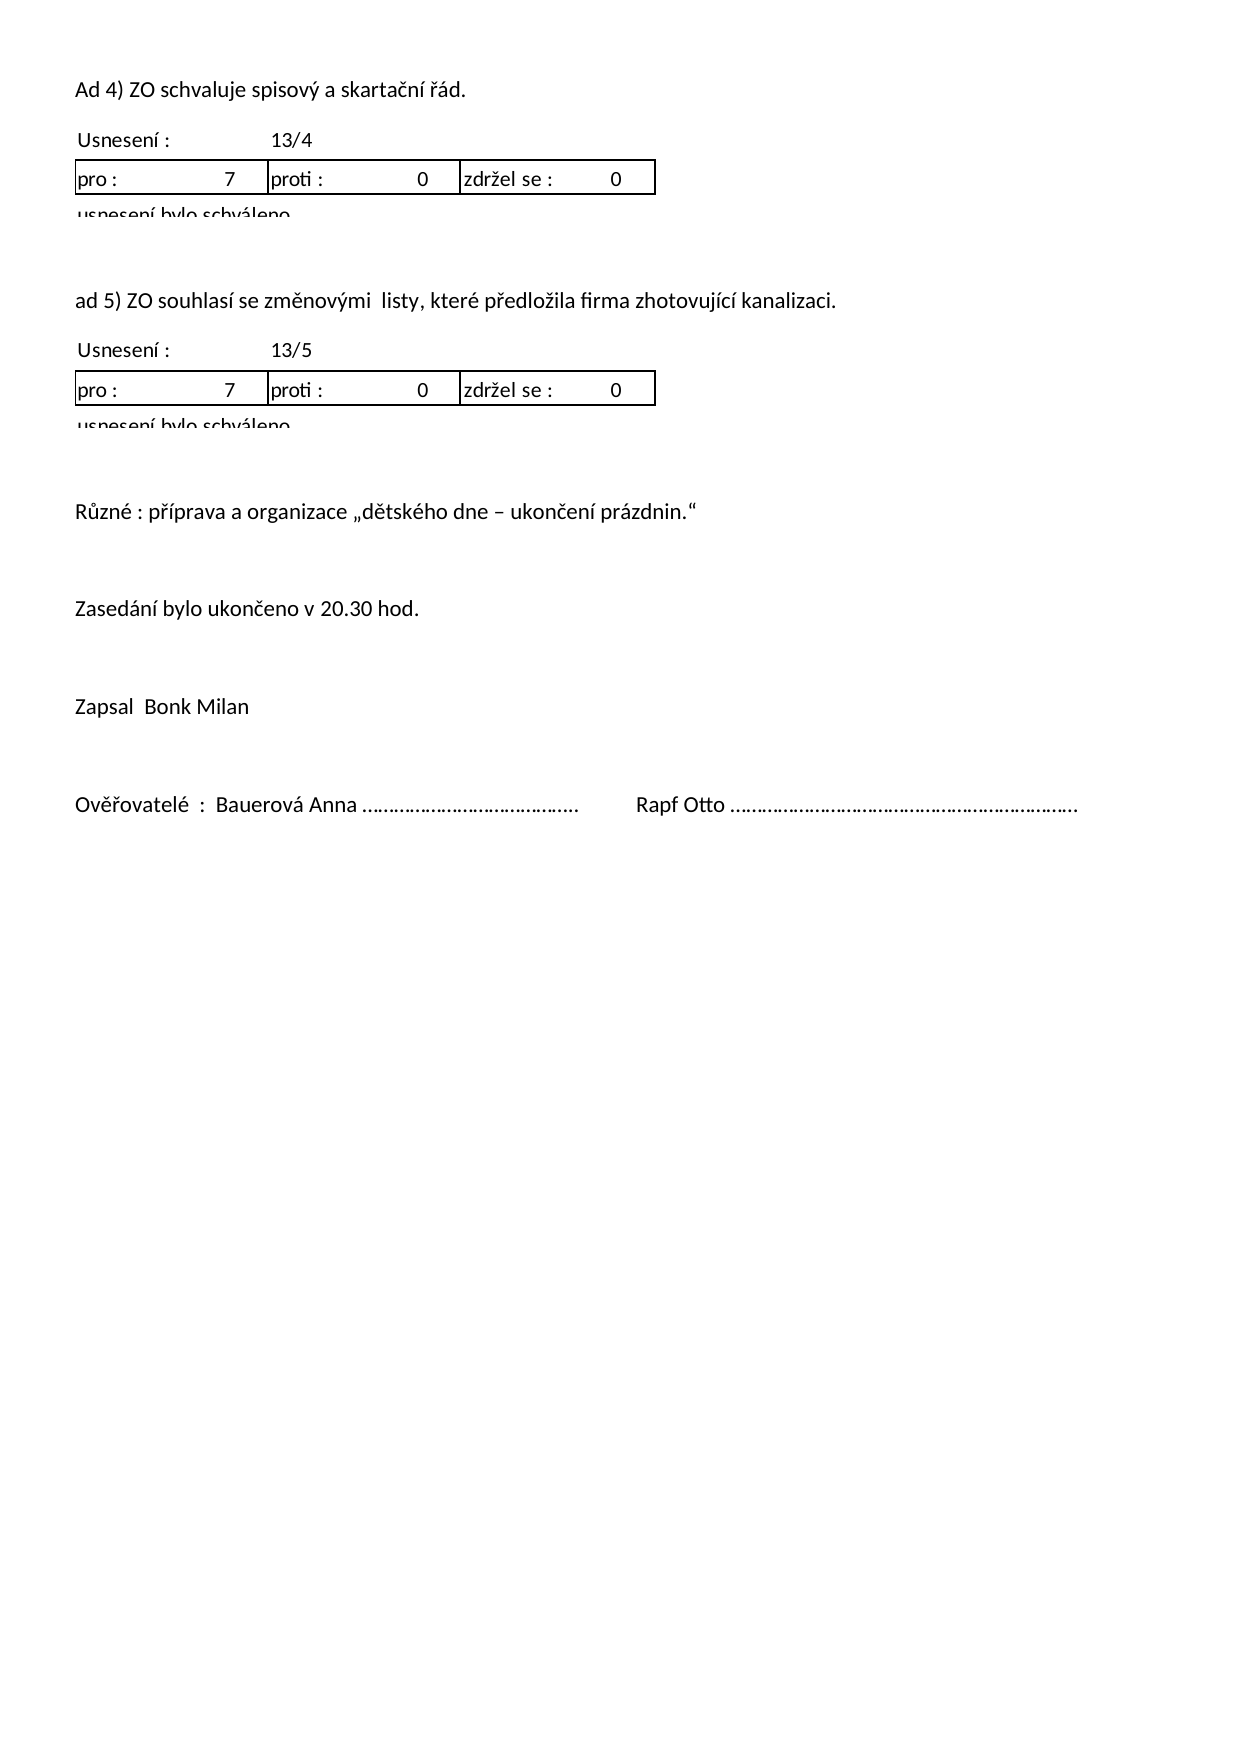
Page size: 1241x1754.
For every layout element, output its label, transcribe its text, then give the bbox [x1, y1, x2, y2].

text Ad 4) ZO schvaluje spisový a skartační řád. [75, 75, 1165, 103]
text Ověřovatelé : Bauerová Anna ………………………………….. Rapf Otto ………………………………………………………… [75, 790, 1165, 818]
text Různé : příprava a organizace „dětského dne – ukončení prázdnin.“ [75, 497, 1165, 525]
text Zasedání bylo ukončeno v 20.30 hod. [75, 594, 1165, 623]
text Zapsal Bonk Milan [75, 692, 1165, 720]
text ad 5) ZO souhlasí se změnovými listy, které předložila firma zhotovující kanalizaci. [75, 286, 1165, 314]
